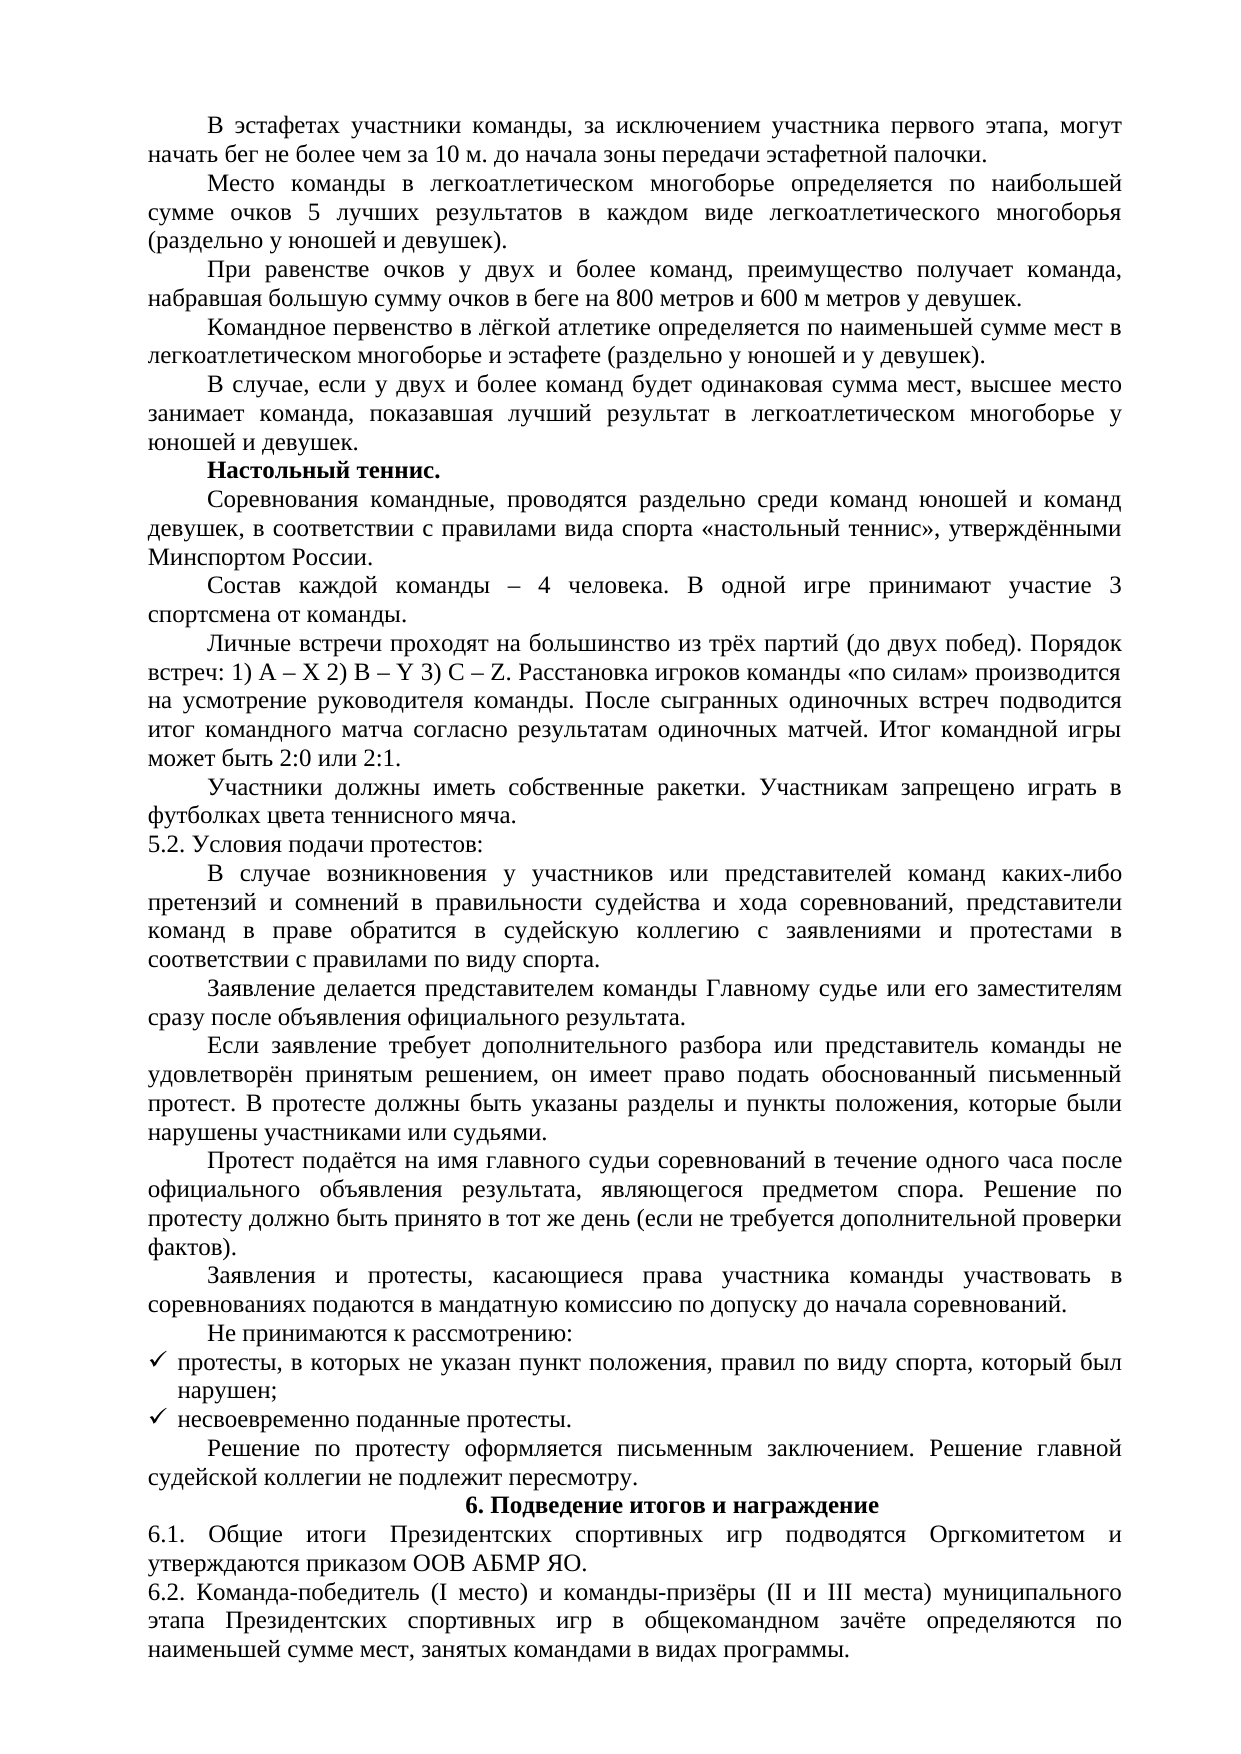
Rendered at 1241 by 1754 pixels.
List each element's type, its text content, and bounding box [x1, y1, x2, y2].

text 5.2. Условия подачи протестов: [148, 829, 1123, 858]
text 6.2. Команда-победитель (I место) и команды-призёры (II и III места) муниципального этапа Президентских спортивных игр в общекомандном зачёте определяются по наименьшей сумме мест, занятых командами в видах программы. [148, 1577, 1123, 1663]
text Заявления и протесты, касающиеся права участника команды участвовать в соревнованиях подаются в мандатную комиссию по допуску до начала соревнований. [148, 1261, 1123, 1318]
text В случае возникновения у участников или представителей команд каких-либо претензий и сомнений в правильности судейства и хода соревнований, представители команд в праве обратится в судейскую коллегию с заявлениями и протестами в соответствии с правилами по виду спорта. [148, 858, 1123, 973]
text 6. Подведение итогов и награждение [148, 1491, 1123, 1519]
text В случае, если у двух и более команд будет одинаковая сумма мест, высшее место занимает команда, показавшая лучший результат в легкоатлетическом многоборье у юношей и девушек. [148, 369, 1123, 456]
text Настольный теннис. [148, 456, 1123, 484]
text Не принимаются к рассмотрению: [148, 1318, 1123, 1347]
text 6.1. Общие итоги Президентских спортивных игр подводятся Оргкомитетом и утверждаются приказом ООВ АБМР ЯО. [148, 1519, 1123, 1577]
list протесты, в которых не указан пункт положения, правил по виду спорта, который был нарушен; [148, 1347, 1123, 1404]
list несвоевременно поданные протесты. [148, 1404, 1123, 1433]
text Состав каждой команды – 4 человека. В одной игре принимают участие 3 спортсмена от команды. [148, 571, 1123, 628]
text Соревнования командные, проводятся раздельно среди команд юношей и команд девушек, в соответствии с правилами вида спорта «настольный теннис», утверждёнными Минспортом России. [148, 484, 1123, 571]
text Заявление делается представителем команды Главному судье или его заместителям сразу после объявления официального результата. [148, 973, 1123, 1031]
text Решение по протесту оформляется письменным заключением. Решение главной судейской коллегии не подлежит пересмотру. [148, 1433, 1123, 1491]
text Командное первенство в лёгкой атлетике определяется по наименьшей сумме мест в легкоатлетическом многоборье и эстафете (раздельно у юношей и у девушек). [148, 312, 1123, 369]
text Протест подаётся на имя главного судьи соревнований в течение одного часа после официального объявления результата, являющегося предметом спора. Решение по протесту должно быть принято в тот же день (если не требуется дополнительной проверки фактов). [148, 1146, 1123, 1261]
text Личные встречи проходят на большинство из трёх партий (до двух побед). Порядок встреч: 1) A – Х 2) B – Y 3) C – Z. Расстановка игроков команды «по силам» производится на усмотрение руководителя команды. После сыгранных одиночных встреч подводится итог командного матча согласно результатам одиночных матчей. Итог командной игры может быть 2:0 или 2:1. [148, 628, 1123, 772]
text При равенстве очков у двух и более команд, преимущество получает команда, набравшая большую сумму очков в беге на и метров у девушек. [148, 254, 1123, 312]
text Участники должны иметь собственные ракетки. Участникам запрещено играть в футболках цвета теннисного мяча. [148, 772, 1123, 829]
text В эстафетах участники команды, за исключением участника первого этапа, могут начать бег не более чем за . до начала зоны передачи эстафетной палочки. [148, 111, 1123, 168]
text Если заявление требует дополнительного разбора или представитель команды не удовлетворён принятым решением, он имеет право подать обоснованный письменный протест. В протесте должны быть указаны разделы и пункты положения, которые были нарушены участниками или судьями. [148, 1031, 1123, 1146]
text Место команды в легкоатлетическом многоборье определяется по наибольшей сумме очков 5 лучших результатов в каждом виде легкоатлетического многоборья (раздельно у юношей и девушек). [148, 168, 1123, 254]
